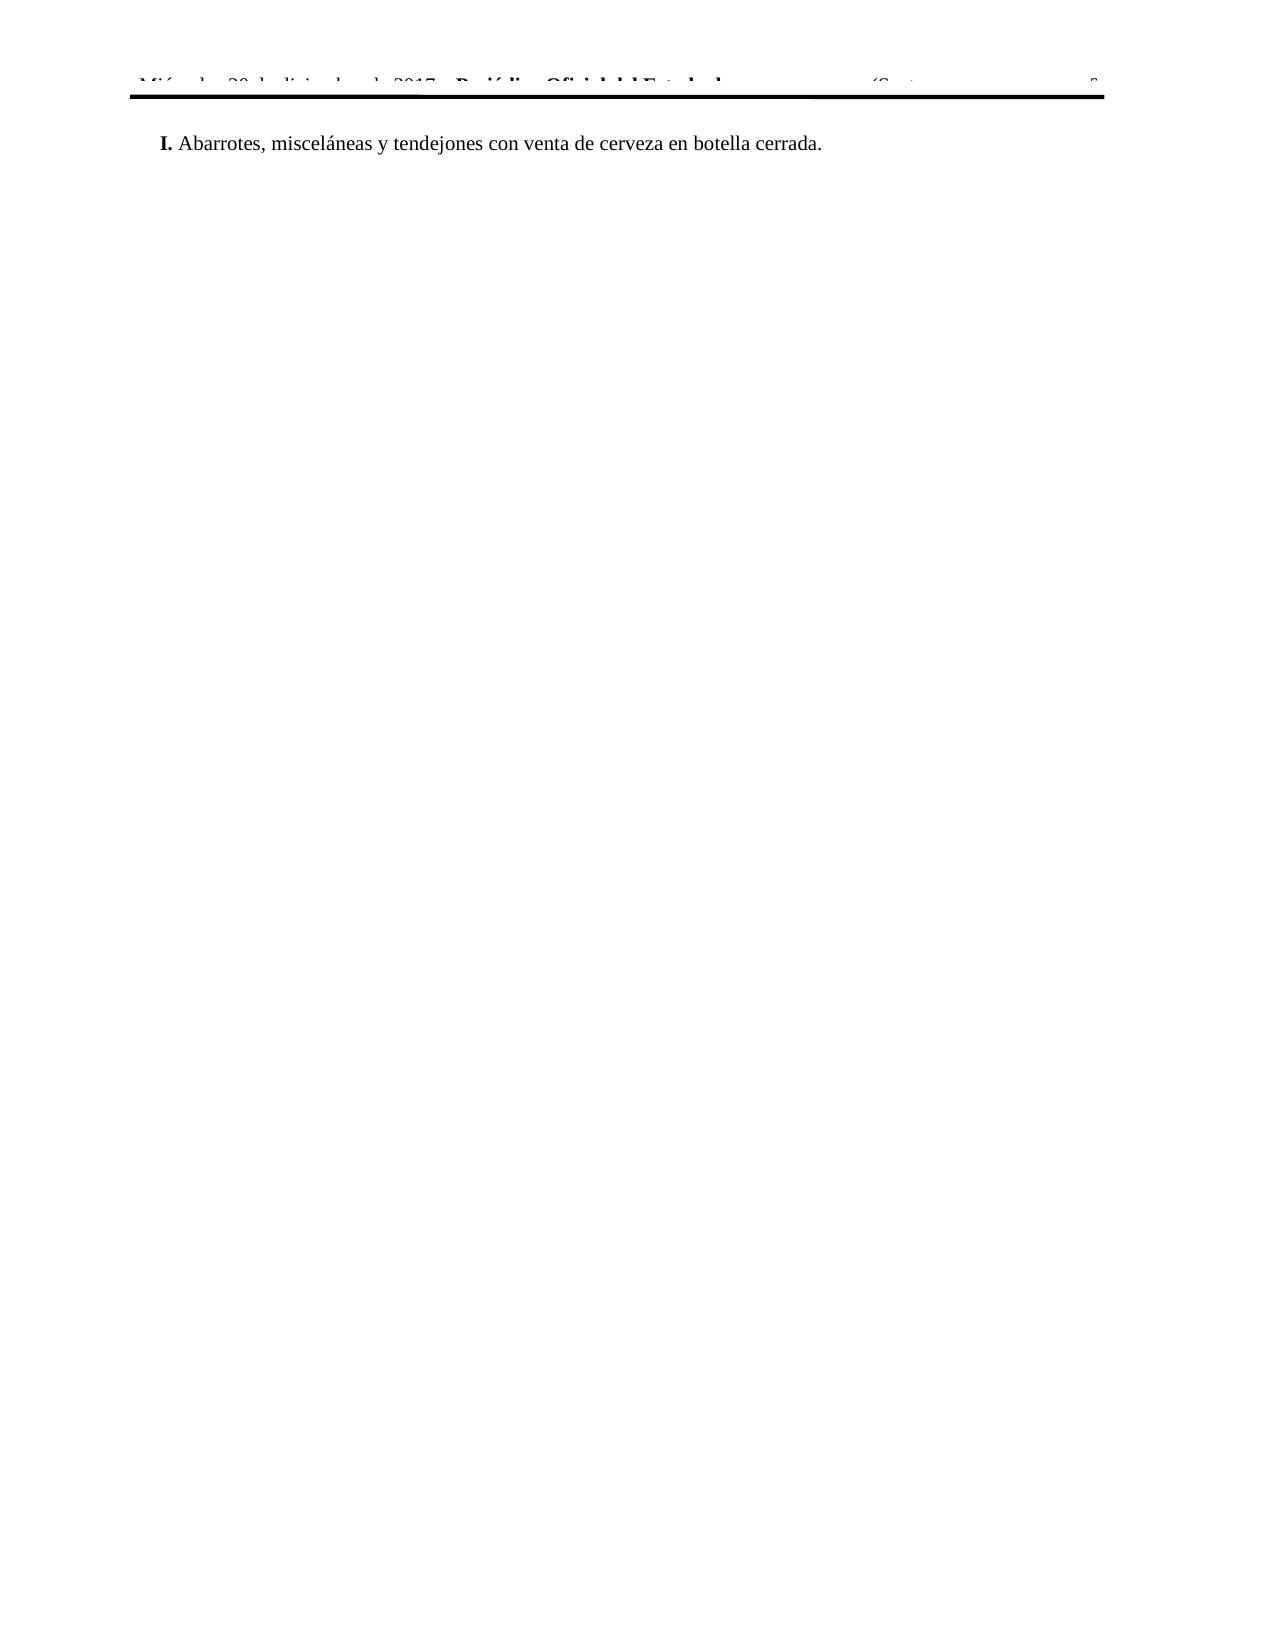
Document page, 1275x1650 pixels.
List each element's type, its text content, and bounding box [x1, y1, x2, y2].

list Abarrotes, misceláneas y tendejones con venta de cerveza en botella cerrada. [159, 131, 1125, 155]
